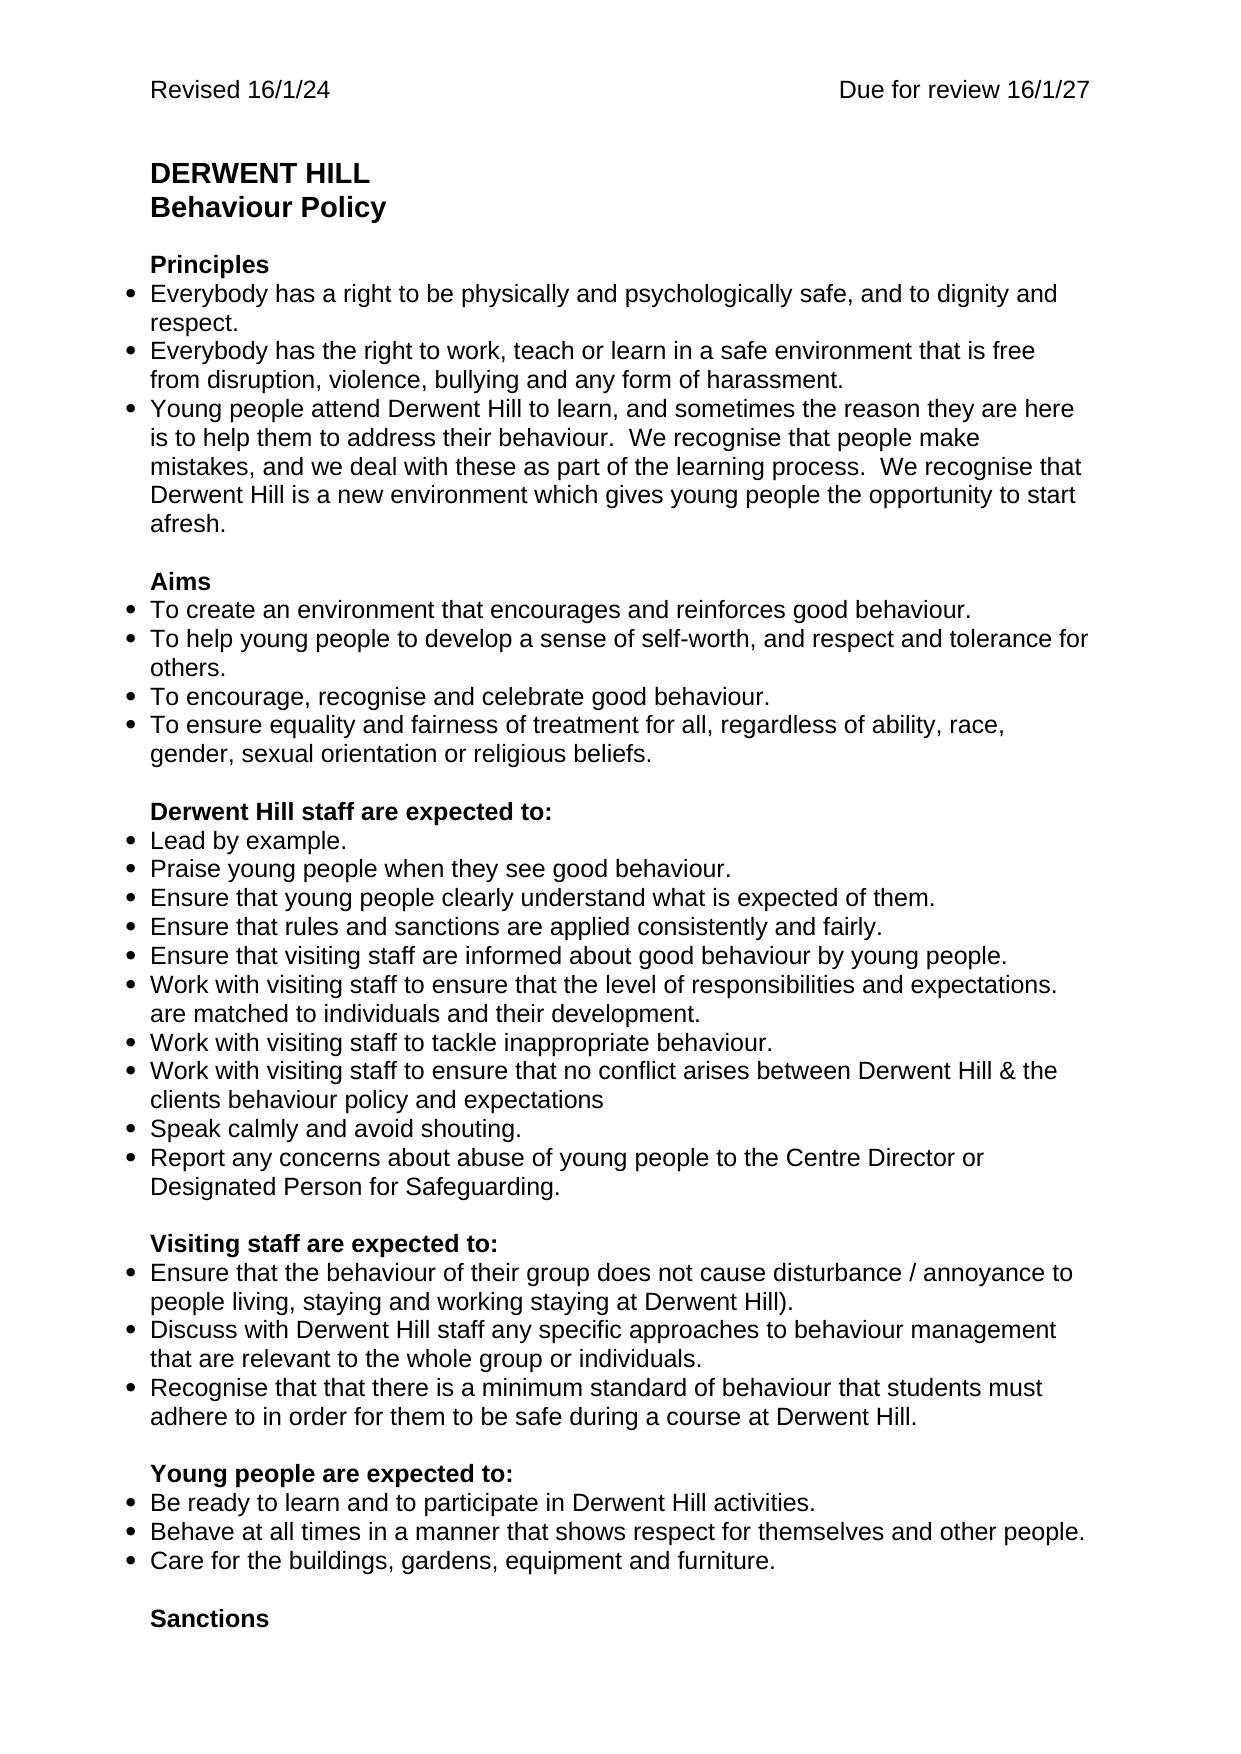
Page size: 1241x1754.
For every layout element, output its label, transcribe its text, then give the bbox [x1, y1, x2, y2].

list To create an environment that encourages and reinforces good behaviour. [126, 595, 1090, 624]
list Speak calmly and avoid shouting. [126, 1114, 1090, 1143]
list Everybody has a right to be physically and psychologically safe, and to dignity and respect. [126, 279, 1090, 336]
list To encourage, recognise and celebrate good behaviour. [126, 682, 1090, 711]
list Ensure that young people clearly understand what is expected of them. [126, 883, 1090, 912]
text Visiting staff are expected to: [150, 1229, 1090, 1258]
list To ensure equality and fairness of treatment for all, regardless of ability, race, gender, sexual orientation or religious beliefs. [126, 711, 1090, 768]
list Discuss with Derwent Hill staff any specific approaches to behaviour management that are relevant to the whole group or individuals. [126, 1316, 1090, 1373]
list Lead by example. [126, 826, 1090, 854]
text Aims [150, 566, 1090, 595]
list Ensure that visiting staff are informed about good behaviour by young people. [126, 941, 1090, 970]
list Ensure that the behaviour of their group does not cause disturbance / annoyance to people living, staying and working staying at Derwent Hill). [126, 1258, 1090, 1316]
text Sanctions [150, 1603, 1090, 1632]
list To help young people to develop a sense of self-worth, and respect and tolerance for others. [126, 624, 1090, 682]
list Behave at all times in a manner that shows respect for themselves and other people. [126, 1517, 1090, 1546]
list Report any concerns about abuse of young people to the Centre Director or Designated Person for Safeguarding. [126, 1143, 1090, 1200]
list Praise young people when they see good behaviour. [126, 854, 1090, 883]
text Behaviour Policy [150, 190, 1090, 223]
subtitle DERWENT HILL [150, 156, 1090, 190]
text Young people are expected to: [150, 1459, 1090, 1488]
list Be ready to learn and to participate in Derwent Hill activities. [126, 1488, 1090, 1517]
list Recognise that that there is a minimum standard of behaviour that students must adhere to in order for them to be safe during a course at Derwent Hill. [126, 1373, 1090, 1431]
list Everybody has the right to work, teach or learn in a safe environment that is free from disruption, violence, bullying and any form of harassment. [126, 336, 1090, 394]
list Ensure that rules and sanctions are applied consistently and fairly. [126, 912, 1090, 941]
list Young people attend Derwent Hill to learn, and sometimes the reason they are here is to help them to address their behaviour. We recognise that people make mistakes, and we deal with these as part of the learning process. We recognise that Derwent Hill is a new environment which gives young people the opportunity to start afresh. [126, 394, 1090, 538]
list Work with visiting staff to tackle inappropriate behaviour. [126, 1027, 1090, 1056]
list Work with visiting staff to ensure that no conflict arises between Derwent Hill & the clients behaviour policy and expectations [126, 1056, 1090, 1114]
list Work with visiting staff to ensure that the level of responsibilities and expectations. are matched to individuals and their development. [126, 970, 1090, 1027]
text Principles [150, 250, 1090, 279]
text Derwent Hill staff are expected to: [150, 797, 1090, 826]
list Care for the buildings, gardens, equipment and furniture. [126, 1546, 1090, 1575]
